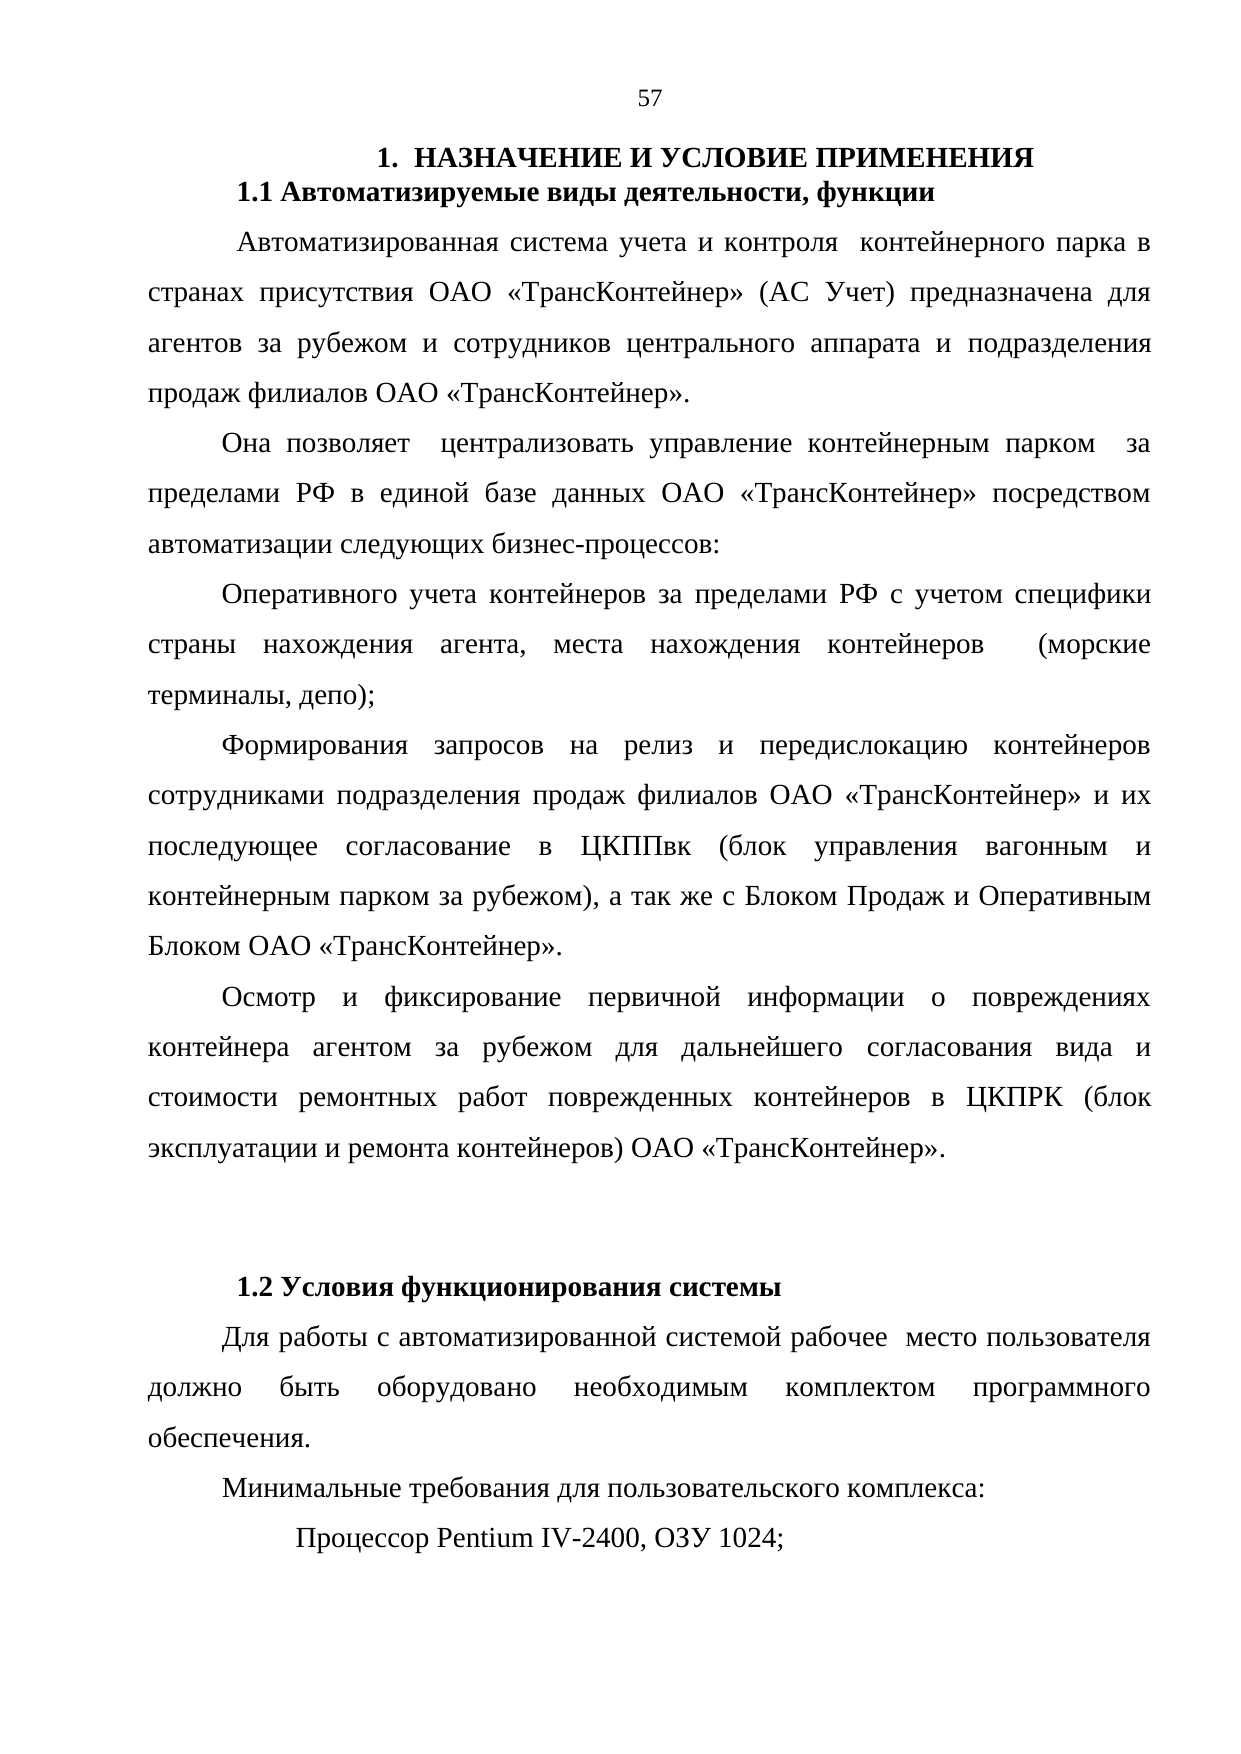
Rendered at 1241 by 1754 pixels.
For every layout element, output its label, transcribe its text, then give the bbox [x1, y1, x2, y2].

text Минимальные требования для пользовательского комплекса: [148, 1470, 1152, 1504]
text Условия функционирования системы [236, 1269, 1152, 1302]
list Формирования запросов на релиз и передислокацию контейнеров сотрудниками подразделения продаж филиалов ОАО «ТрансКонтейнер» и их последующее согласование в ЦКППвк (блок управления вагонным и контейнерным парком за рубежом), а так же с Блоком Продаж и Оперативным Блоком ОАО «ТрансКонтейнер». [148, 727, 1152, 962]
text Для работы с автоматизированной системой рабочее место пользователя должно быть оборудовано необходимым комплектом программного обеспечения. [148, 1319, 1152, 1453]
list Оперативного учета контейнеров за пределами РФ с учетом специфики страны нахождения агента, места нахождения контейнеров (морские терминалы, депо); [148, 576, 1152, 710]
text Процессор Pentium IV-2400, ОЗУ 1024; [221, 1520, 1152, 1554]
list НАЗНАЧЕНИЕ И УСЛОВИЕ ПРИМЕНЕНИЯ [259, 140, 1152, 174]
text Автоматизированная система учета и контроля контейнерного парка в странах присутствия ОАО «ТрансКонтейнер» (АС Учет) предназначена для агентов за рубежом и сотрудников центрального аппарата и подразделения продаж филиалов ОАО «ТрансКонтейнер». [148, 224, 1152, 408]
text Автоматизируемые виды деятельности, функции [236, 174, 1152, 207]
text Она позволяет централизовать управление контейнерным парком за пределами РФ в единой базе данных ОАО «ТрансКонтейнер» посредством автоматизации следующих бизнес-процессов: [148, 425, 1152, 559]
list Осмотр и фиксирование первичной информации о повреждениях контейнера агентом за рубежом для дальнейшего согласования вида и стоимости ремонтных работ поврежденных контейнеров в ЦКПРК (блок эксплуатации и ремонта контейнеров) ОАО «ТрансКонтейнер». [148, 979, 1152, 1163]
